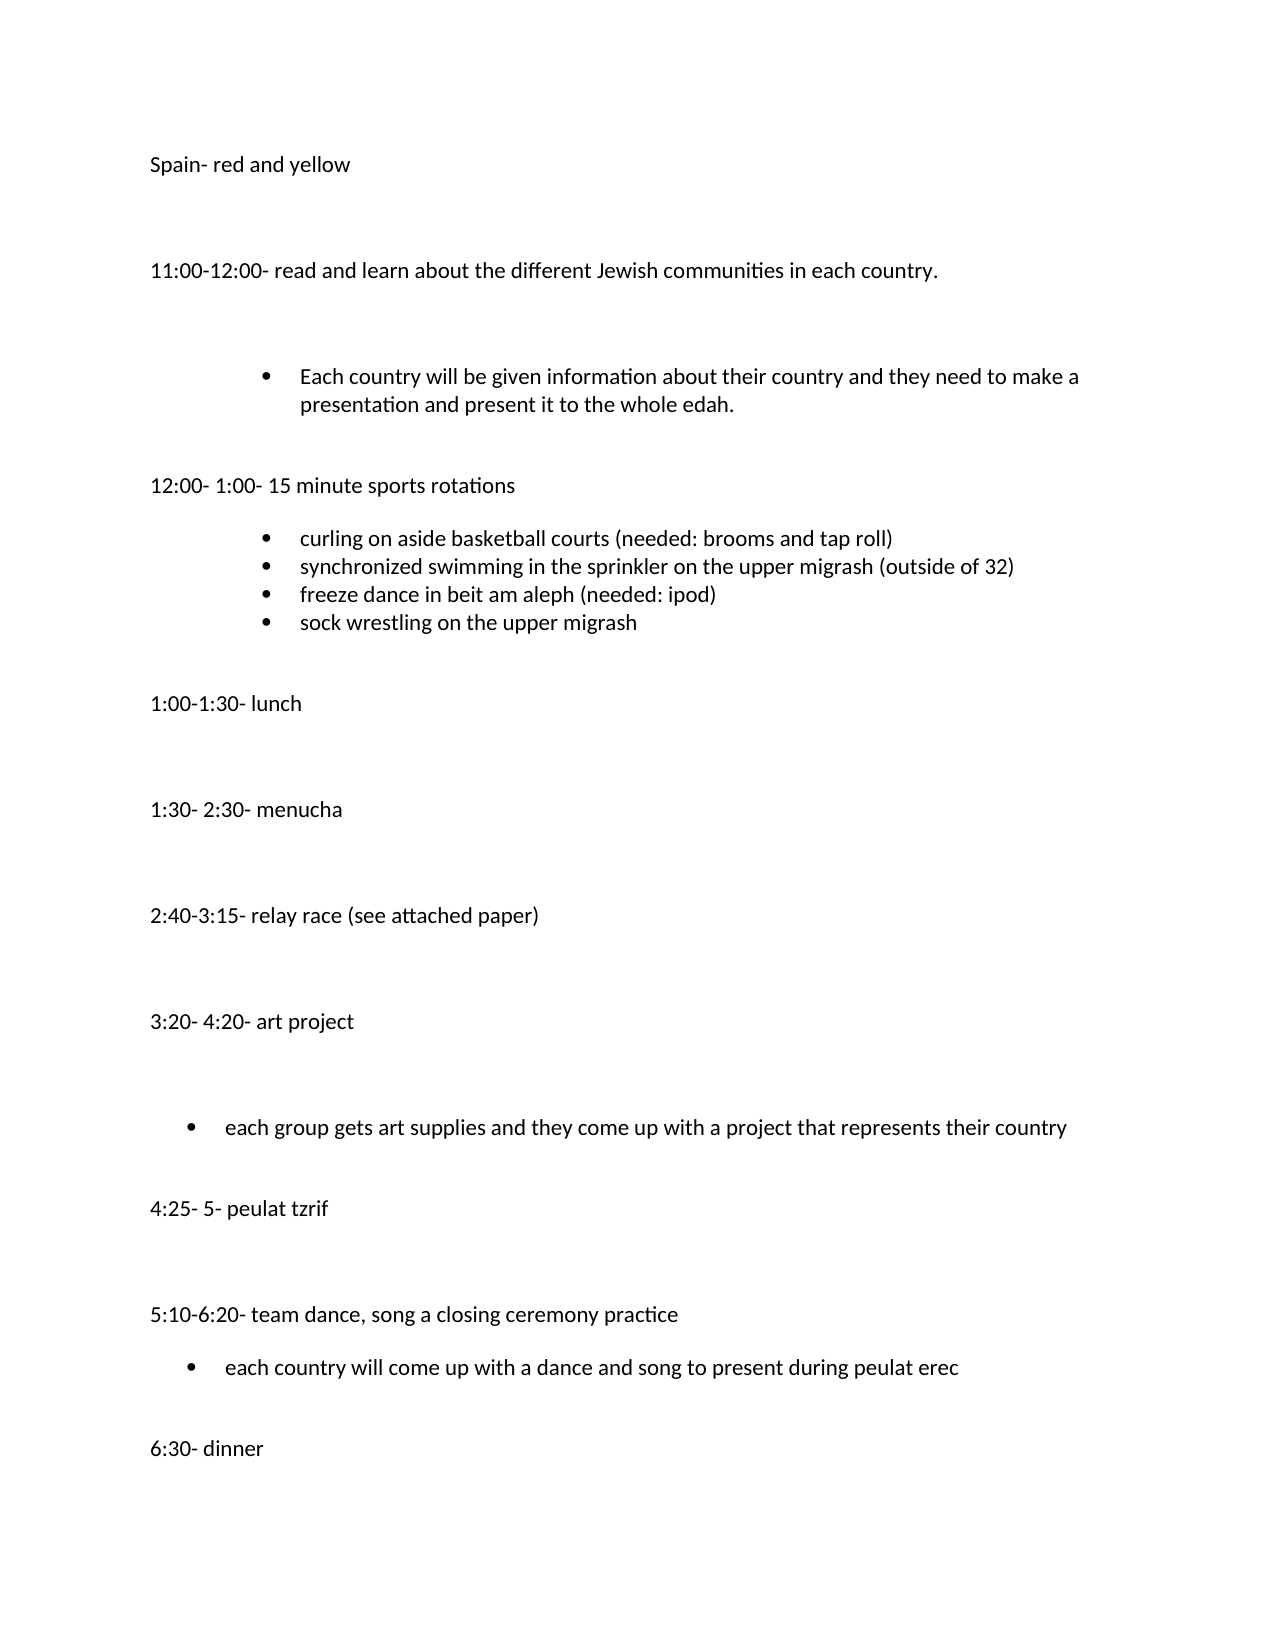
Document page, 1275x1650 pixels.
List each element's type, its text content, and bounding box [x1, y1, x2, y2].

list sock wrestling on the upper migrash [262, 608, 1125, 636]
text 4:25- 5- peulat tzrif [150, 1194, 1125, 1222]
text 6:30- dinner [150, 1434, 1125, 1463]
list freeze dance in beit am aleph (needed: ipod) [262, 580, 1125, 608]
text 12:00- 1:00- 15 minute sports rotations [150, 471, 1125, 499]
list curling on aside basketball courts (needed: brooms and tap roll) [262, 524, 1125, 552]
list synchronized swimming in the sprinkler on the upper migrash (outside of 32) [262, 552, 1125, 580]
text 1:30- 2:30- menucha [150, 795, 1125, 823]
text 3:20- 4:20- art project [150, 1007, 1125, 1035]
list each group gets art supplies and they come up with a project that represents their country [187, 1113, 1125, 1141]
list Each country will be given information about their country and they need to make a presentation and present it to the whole edah. [262, 362, 1125, 418]
text 1:00-1:30- lunch [150, 689, 1125, 717]
list each country will come up with a dance and song to present during peulat erec [187, 1353, 1125, 1382]
text 11:00-12:00- read and learn about the different Jewish communities in each country. [150, 256, 1125, 284]
text 5:10-6:20- team dance, song a closing ceremony practice [150, 1301, 1125, 1328]
text Spain- red and yellow [150, 150, 1125, 178]
text 2:40-3:15- relay race (see attached paper) [150, 901, 1125, 929]
